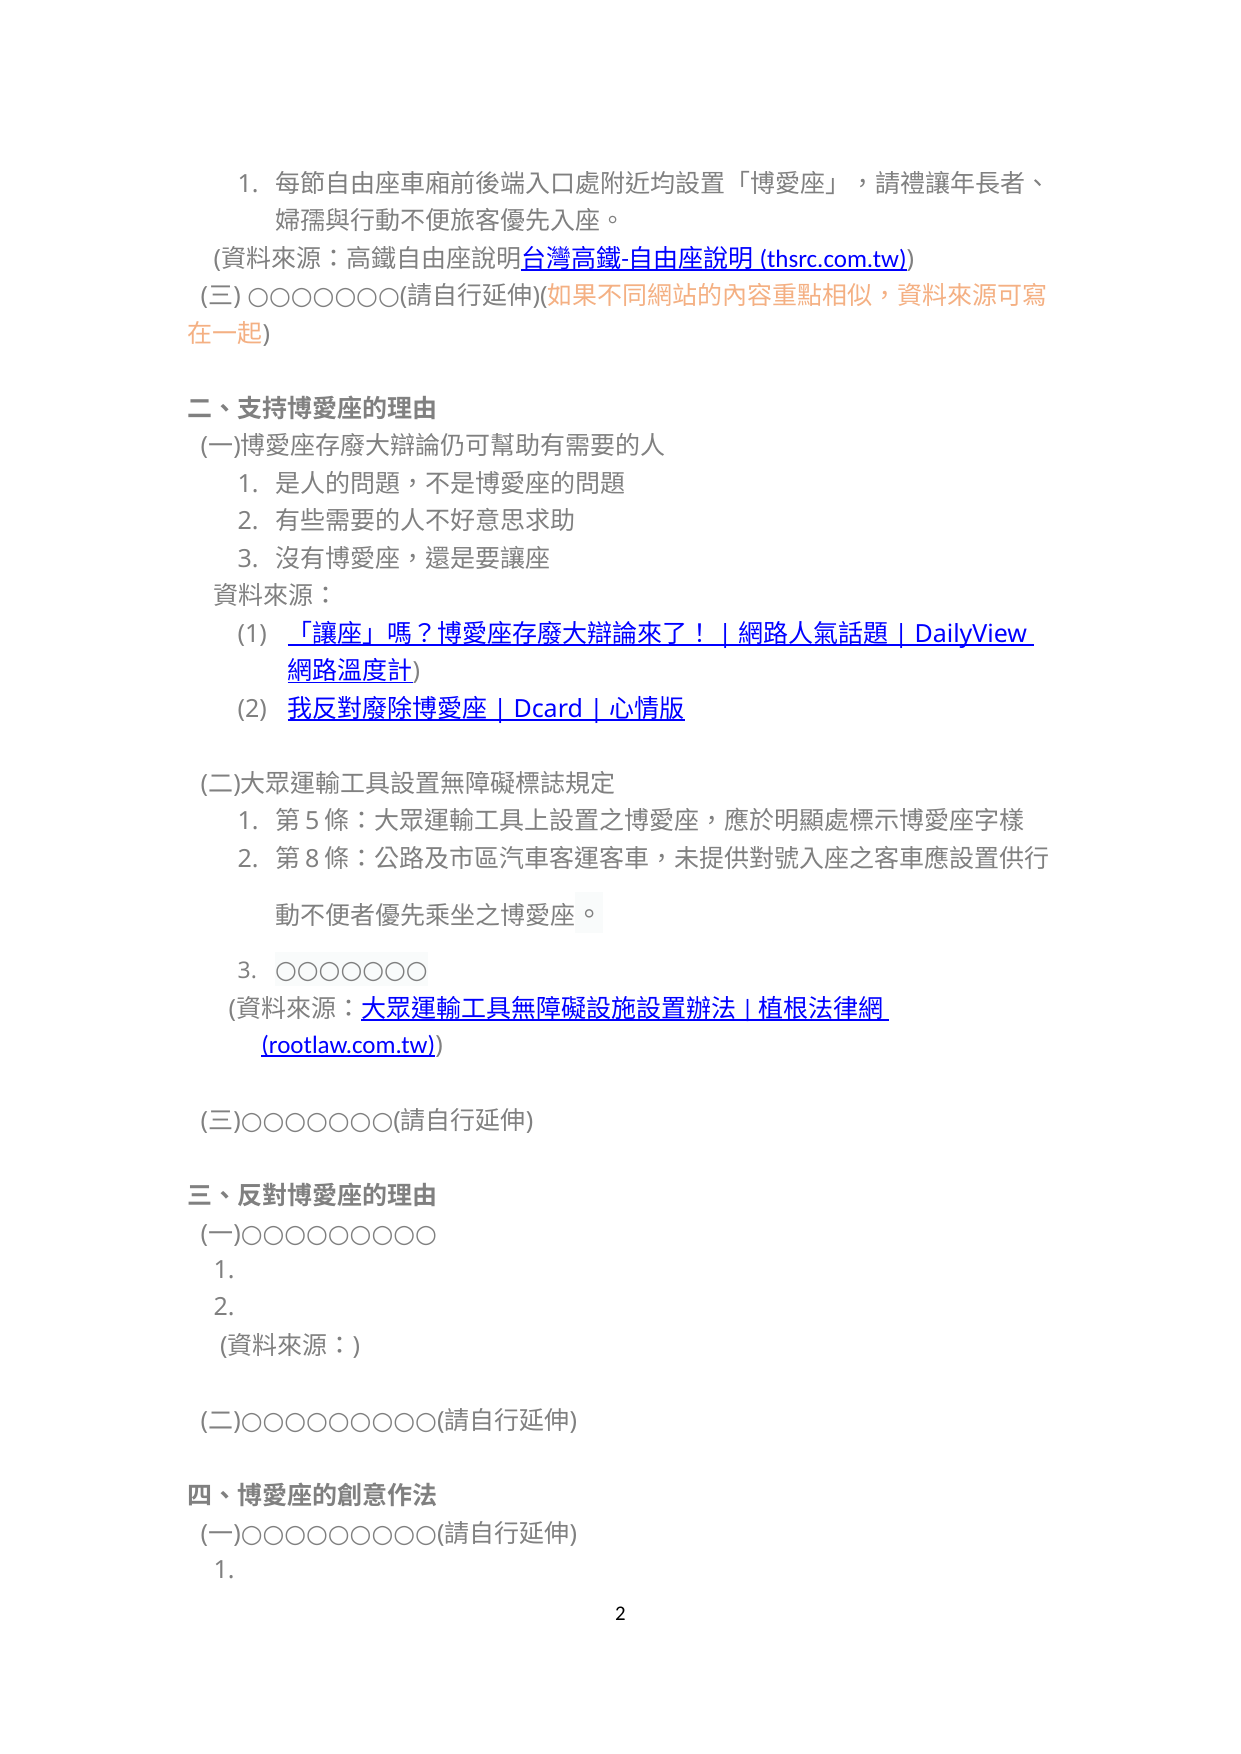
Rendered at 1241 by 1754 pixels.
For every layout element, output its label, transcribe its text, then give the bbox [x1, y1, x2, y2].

text 四、博愛座的創意作法 [187, 1475, 1053, 1512]
text 1. [187, 1250, 1053, 1287]
list 第8條：公路及市區汽車客運客車，未提供對號入座之客車應設置供行動不便者優先乘坐之博愛座。 [237, 837, 1053, 950]
text (二)○○○○○○○○○(請自行延伸) [187, 1400, 1053, 1437]
text 2. [187, 1287, 1053, 1325]
text (二)大眾運輸工具設置無障礙標誌規定 [187, 762, 1053, 800]
text 資料來源： [187, 575, 1053, 612]
text (一)○○○○○○○○○(請自行延伸) [187, 1512, 1053, 1550]
text (資料來源：大眾運輸工具無障礙設施設置辦法 | 植根法律網 (rootlaw.com.tw)) [202, 987, 1053, 1062]
text 二、支持博愛座的理由 [187, 387, 1053, 425]
text (一)博愛座存廢大辯論仍可幫助有需要的人 [187, 425, 1053, 462]
text 1. [187, 1550, 1053, 1587]
text (資料來源：高鐵自由座說明台灣高鐵-自由座說明 (thsrc.com.tw)) [187, 237, 1053, 275]
list 沒有博愛座，還是要讓座 [237, 537, 1053, 575]
list 我反對廢除博愛座 | Dcard | 心情版 [237, 687, 1053, 725]
list ○○○○○○○ [237, 950, 1053, 987]
list 每節自由座車廂前後端入口處附近均設置「博愛座」，請禮讓年長者、婦孺與行動不便旅客優先入座。 [237, 162, 1053, 237]
list 第5條：大眾運輸工具上設置之博愛座，應於明顯處標示博愛座字樣 [237, 800, 1053, 837]
text 三、反對博愛座的理由 [187, 1175, 1053, 1212]
text (三) ○○○○○○○(請自行延伸)(如果不同網站的內容重點相似，資料來源可寫在一起) [187, 275, 1053, 350]
text (一)○○○○○○○○○ [187, 1212, 1053, 1250]
text (資料來源：) [187, 1325, 1053, 1362]
list 是人的問題，不是博愛座的問題 [237, 462, 1053, 500]
list 「讓座」嗎？博愛座存廢大辯論來了！ | 網路人氣話題 | DailyView 網路溫度計) [237, 612, 1053, 687]
list 有些需要的人不好意思求助 [237, 500, 1053, 537]
text (三)○○○○○○○(請自行延伸) [187, 1100, 1053, 1137]
